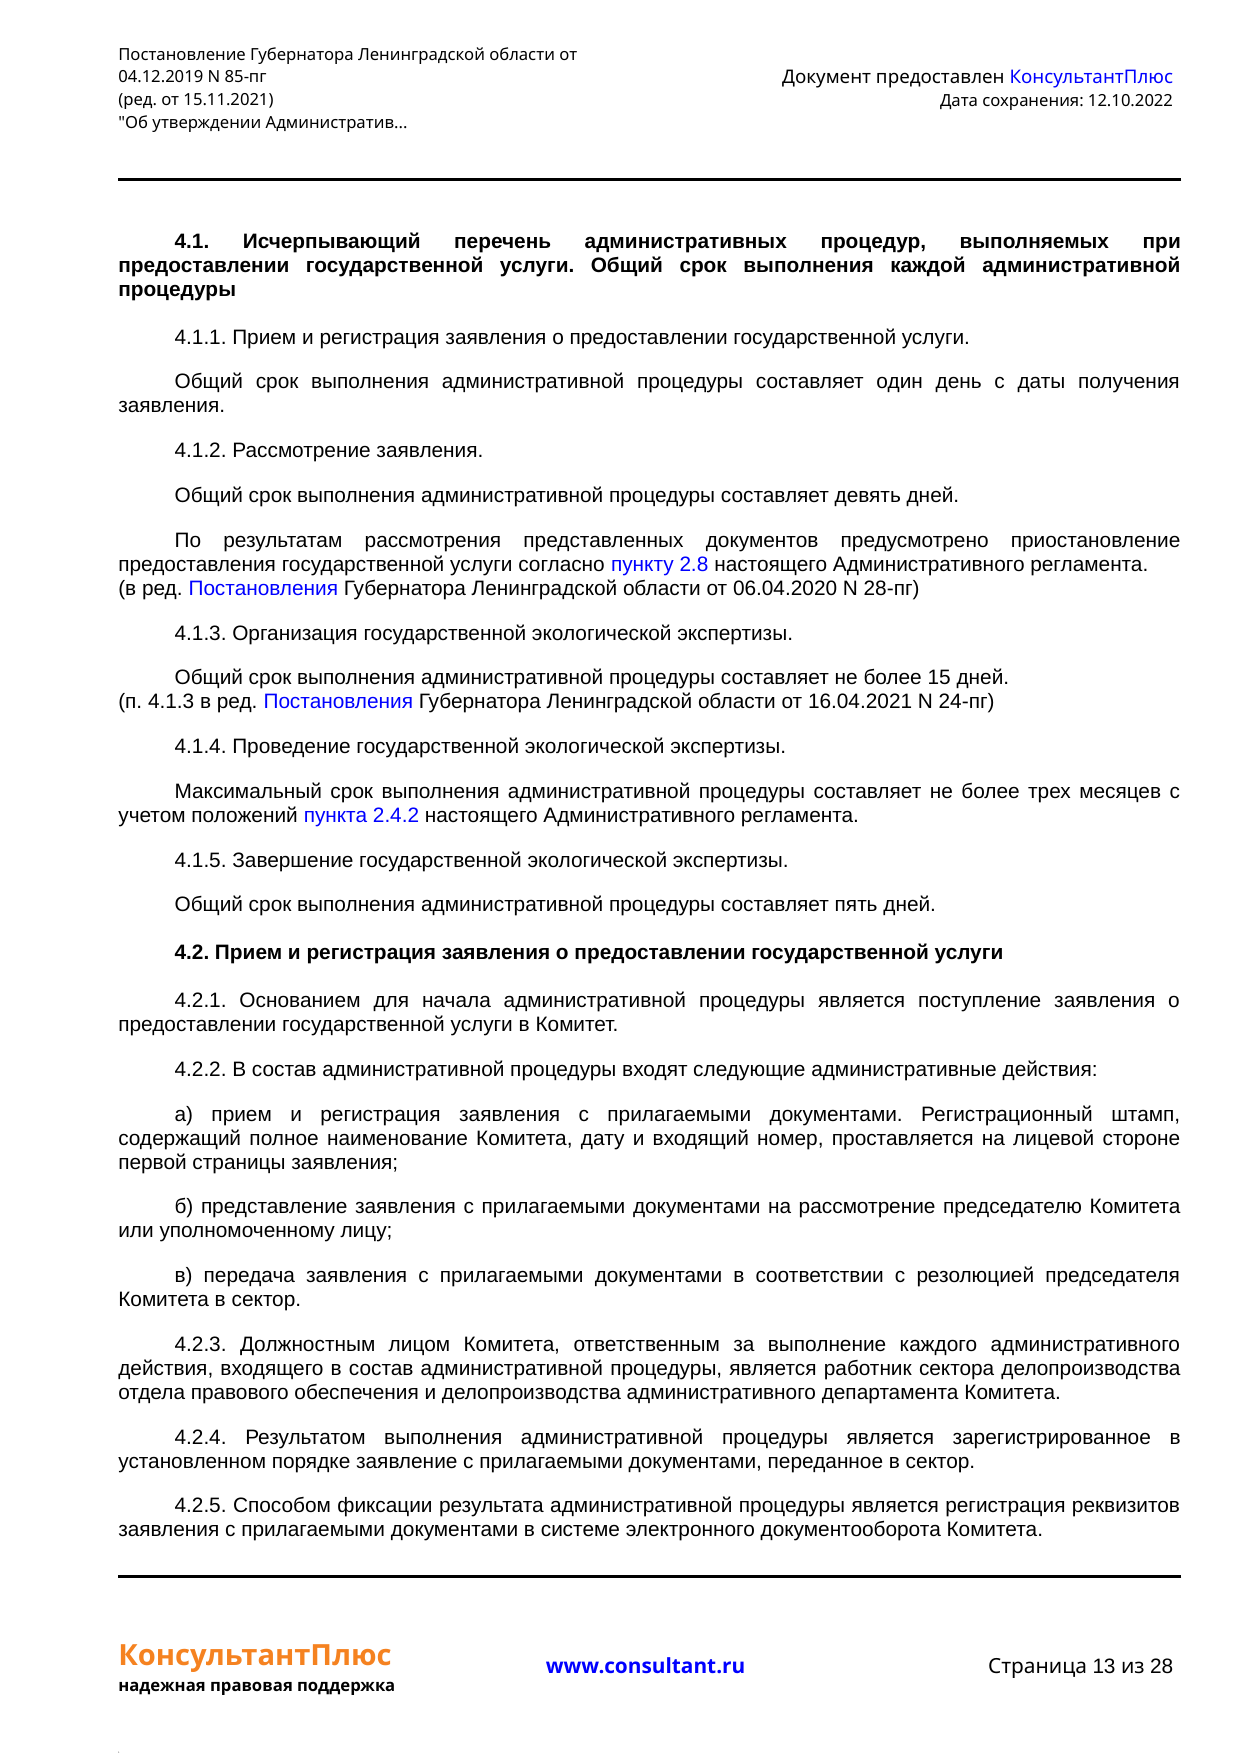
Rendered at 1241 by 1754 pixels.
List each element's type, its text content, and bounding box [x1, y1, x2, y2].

text 4.2.4. Результатом выполнения административной процедуры является зарегистрированное в установленном порядке заявление с прилагаемыми документами, переданное в сектор. [118, 1424, 1181, 1472]
title 4.1. Исчерпывающий перечень административных процедур, выполняемых при предоставлении государственной услуги. Общий срок выполнения каждой административной процедуры [118, 229, 1181, 301]
text 4.2.2. В состав административной процедуры входят следующие административные действия: [118, 1057, 1181, 1081]
text 4.2.3. Должностным лицом Комитета, ответственным за выполнение каждого административного действия, входящего в состав административной процедуры, является работник сектора делопроизводства отдела правового обеспечения и делопроизводства административного департамента Комитета. [118, 1332, 1181, 1404]
title 4.2. Прием и регистрация заявления о предоставлении государственной услуги [118, 940, 1181, 964]
text 4.1.4. Проведение государственной экологической экспертизы. [118, 734, 1181, 758]
text 4.2.1. Основанием для начала административной процедуры является поступление заявления о предоставлении государственной услуги в Комитет. [118, 988, 1181, 1036]
text Максимальный срок выполнения административной процедуры составляет не более трех месяцев с учетом положений пункта 2.4.2 настоящего Административного регламента. [118, 779, 1181, 827]
text (в ред. Постановления Губернатора Ленинградской области от 06.04.2020 N 28-пг) [118, 576, 1181, 599]
text а) прием и регистрация заявления с прилагаемыми документами. Регистрационный штамп, содержащий полное наименование Комитета, дату и входящий номер, проставляется на лицевой стороне первой страницы заявления; [118, 1102, 1181, 1173]
text 4.1.1. Прием и регистрация заявления о предоставлении государственной услуги. [118, 324, 1181, 348]
text в) передача заявления с прилагаемыми документами в соответствии с резолюцией председателя Комитета в сектор. [118, 1263, 1181, 1311]
text Общий срок выполнения административной процедуры составляет девять дней. [118, 483, 1181, 507]
text б) представление заявления с прилагаемыми документами на рассмотрение председателю Комитета или уполномоченному лицу; [118, 1194, 1181, 1242]
text 4.1.5. Завершение государственной экологической экспертизы. [118, 847, 1181, 871]
text (п. 4.1.3 в ред. Постановления Губернатора Ленинградской области от 16.04.2021 N 24-пг) [118, 689, 1181, 713]
text 4.1.2. Рассмотрение заявления. [118, 438, 1181, 462]
text 4.1.3. Организация государственной экологической экспертизы. [118, 620, 1181, 644]
text 4.2.5. Способом фиксации результата административной процедуры является регистрация реквизитов заявления с прилагаемыми документами в системе электронного документооборота Комитета. [118, 1493, 1181, 1541]
text Общий срок выполнения административной процедуры составляет пять дней. [118, 892, 1181, 916]
text По результатам рассмотрения представленных документов предусмотрено приостановление предоставления государственной услуги согласно пункту 2.8 настоящего Административного регламента. [118, 528, 1181, 576]
text Общий срок выполнения административной процедуры составляет один день с даты получения заявления. [118, 369, 1181, 417]
text Общий срок выполнения административной процедуры составляет не более 15 дней. [118, 665, 1181, 689]
